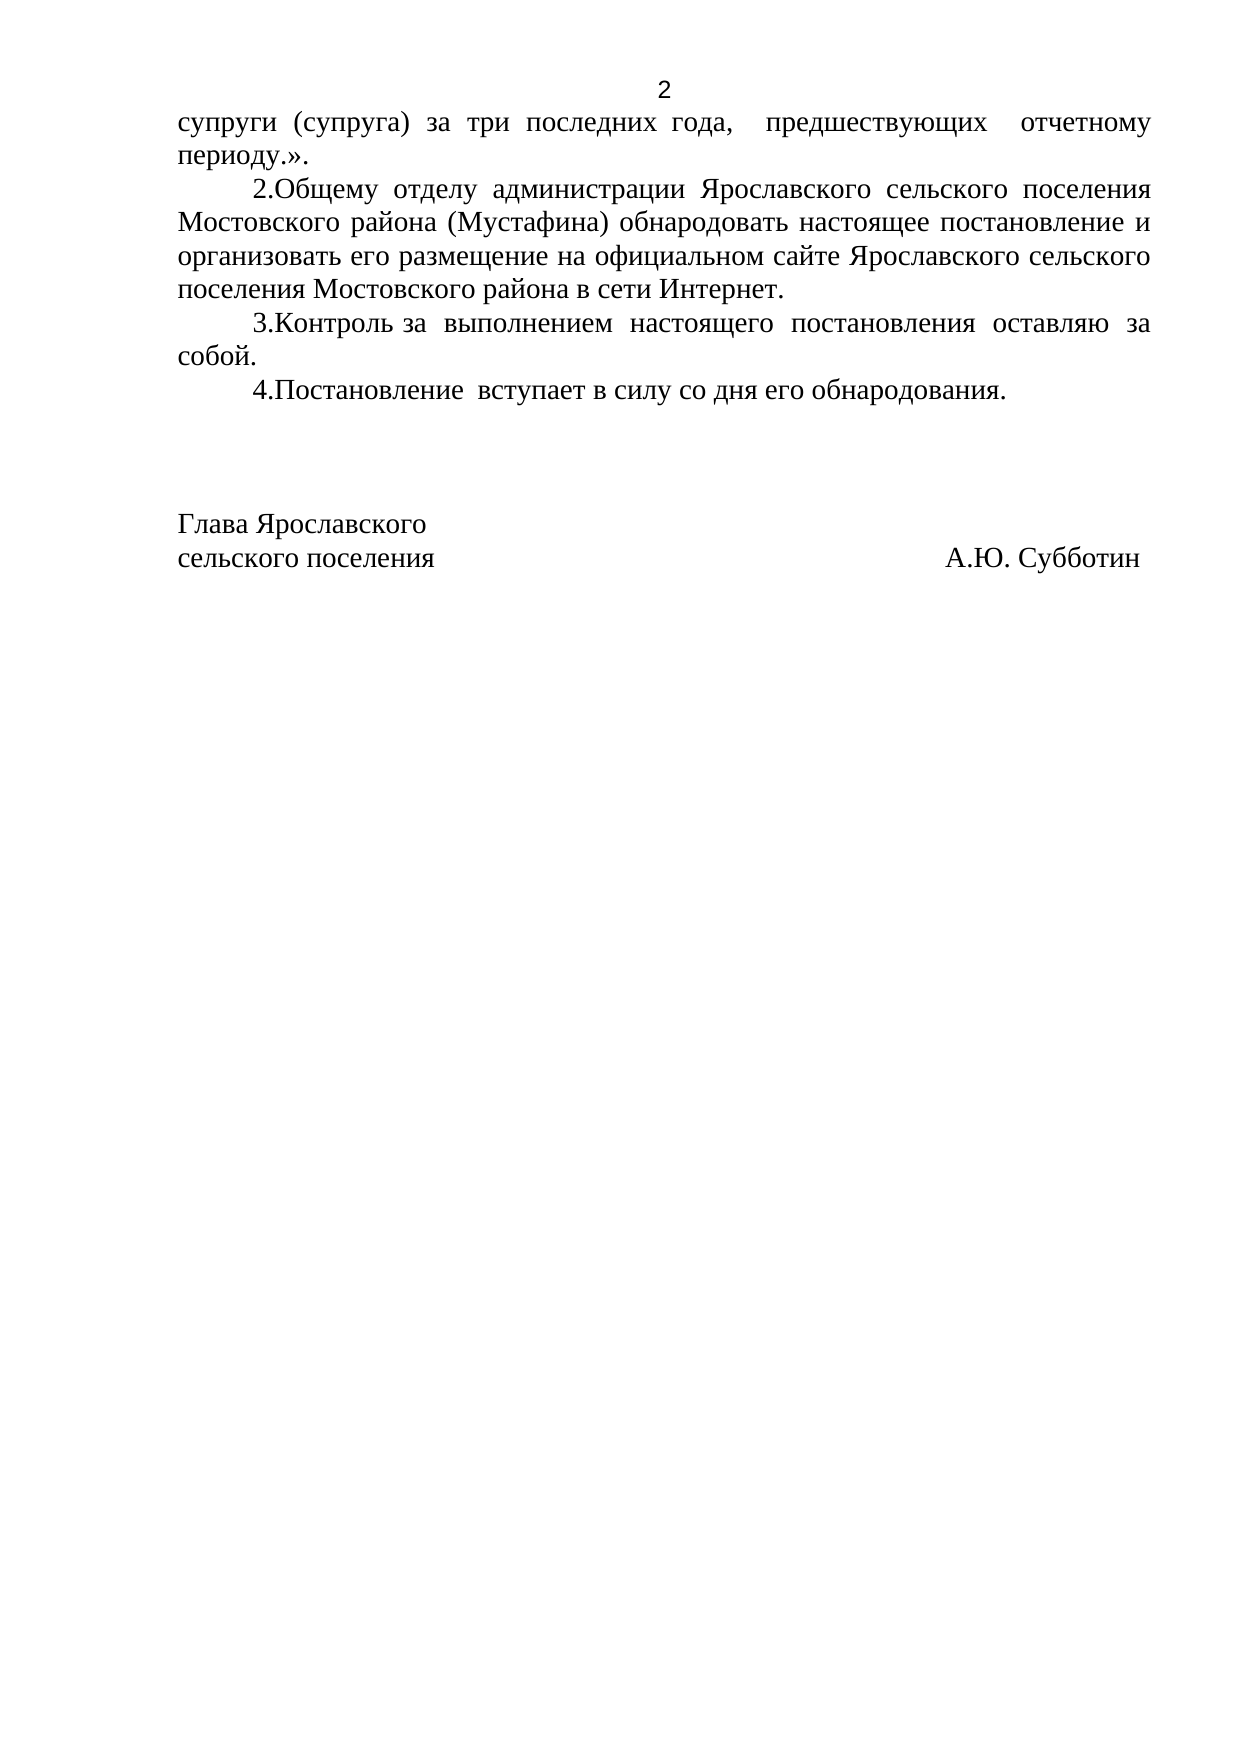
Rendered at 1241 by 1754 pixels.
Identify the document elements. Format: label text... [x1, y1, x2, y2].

text 4.Постановление вступает в силу со дня его обнародования. [177, 372, 1152, 406]
text Глава Ярославского [177, 506, 1152, 540]
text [177, 104, 1152, 171]
text 3.Контроль за выполнением настоящего постановления оставляю за собой. [177, 305, 1152, 372]
text 2.Общему отделу администрации Ярославского сельского поселения Мостовского района (Мустафина) обнародовать настоящее постановление и организовать его размещение на официальном сайте Ярославского сельского поселения Мостовского района в сети Интернет. [177, 171, 1152, 305]
text сельского поселения А.Ю. Субботин [177, 540, 1152, 573]
